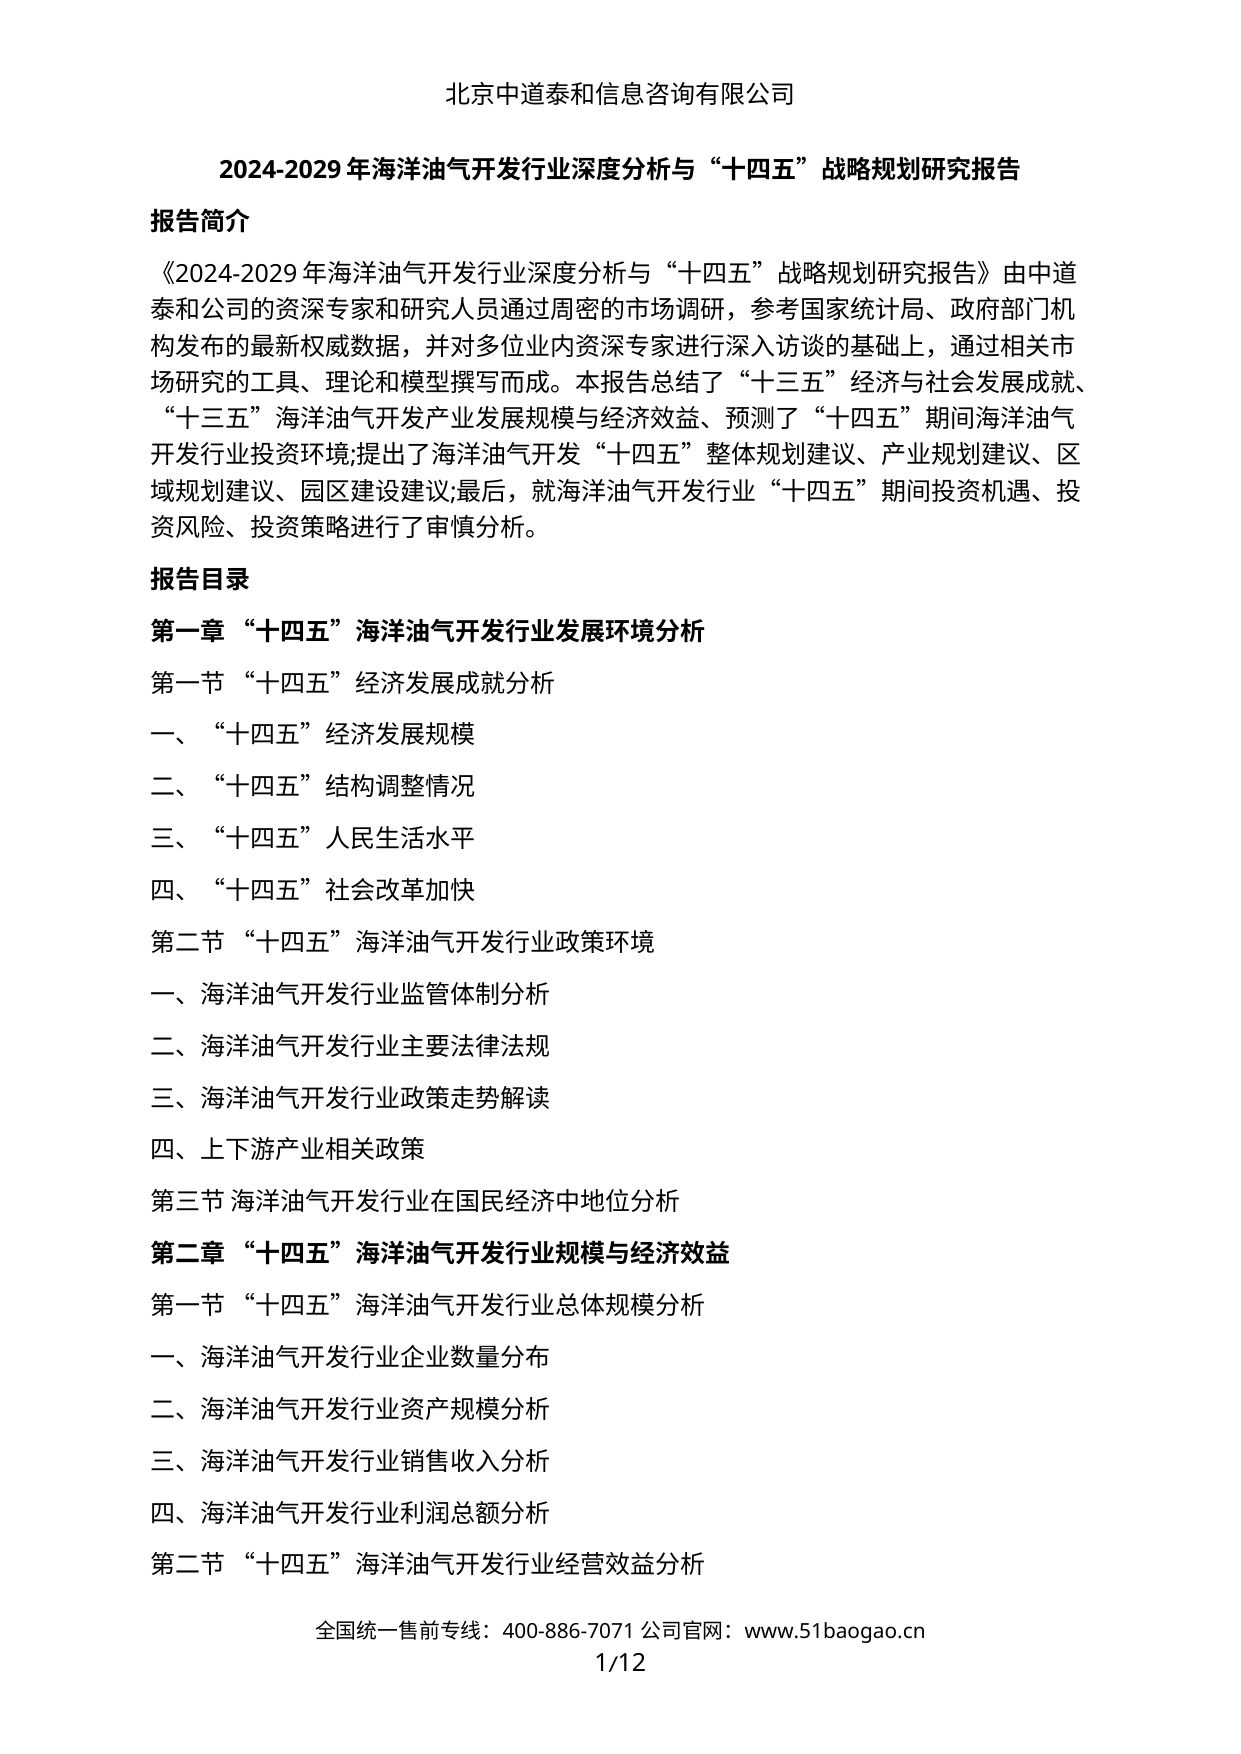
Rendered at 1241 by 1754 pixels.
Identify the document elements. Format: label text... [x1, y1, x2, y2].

text 一、海洋油气开发行业监管体制分析 [150, 974, 1090, 1011]
text 第一章 “十四五”海洋油气开发行业发展环境分析 [150, 611, 1090, 647]
text 四、海洋油气开发行业利润总额分析 [150, 1493, 1090, 1529]
text 四、上下游产业相关政策 [150, 1130, 1090, 1166]
text 三、海洋油气开发行业政策走势解读 [150, 1078, 1090, 1114]
text 三、海洋油气开发行业销售收入分析 [150, 1441, 1090, 1477]
text 报告目录 [150, 559, 1090, 596]
text 第二节 “十四五”海洋油气开发行业经营效益分析 [150, 1545, 1090, 1581]
text 三、“十四五”人民生活水平 [150, 819, 1090, 855]
text 二、“十四五”结构调整情况 [150, 767, 1090, 803]
text 第一节 “十四五”海洋油气开发行业总体规模分析 [150, 1286, 1090, 1322]
text 报告简介 [150, 202, 1090, 238]
text 第一节 “十四五”经济发展成就分析 [150, 663, 1090, 699]
text 二、海洋油气开发行业主要法律法规 [150, 1026, 1090, 1062]
text 第三节 海洋油气开发行业在国民经济中地位分析 [150, 1182, 1090, 1218]
text 一、海洋油气开发行业企业数量分布 [150, 1337, 1090, 1374]
text 2024-2029年海洋油气开发行业深度分析与“十四五”战略规划研究报告 [150, 150, 1090, 186]
text 第二章 “十四五”海洋油气开发行业规模与经济效益 [150, 1234, 1090, 1270]
text 二、海洋油气开发行业资产规模分析 [150, 1389, 1090, 1426]
text 第二节 “十四五”海洋油气开发行业政策环境 [150, 922, 1090, 959]
text 四、“十四五”社会改革加快 [150, 871, 1090, 907]
text 《2024-2029年海洋油气开发行业深度分析与“十四五”战略规划研究报告》由中道泰和公司的资深专家和研究人员通过周密的市场调研，参考国家统计局、政府部门机构发布的最新权威数据，并对多位业内资深专家进行深入访谈的基础上，通过相关市场研究的工具、理论和模型撰写而成。本报告总结了“十三五”经济与社会发展成就、“十三五”海洋油气开发产业发展规模与经济效益、预测了“十四五”期间海洋油气开发行业投资环境;提出了海洋油气开发“十四五”整体规划建议、产业规划建议、区域规划建议、园区建设建议;最后，就海洋油气开发行业“十四五”期间投资机遇、投资风险、投资策略进行了审慎分析。 [150, 254, 1090, 544]
text 一、“十四五”经济发展规模 [150, 715, 1090, 751]
